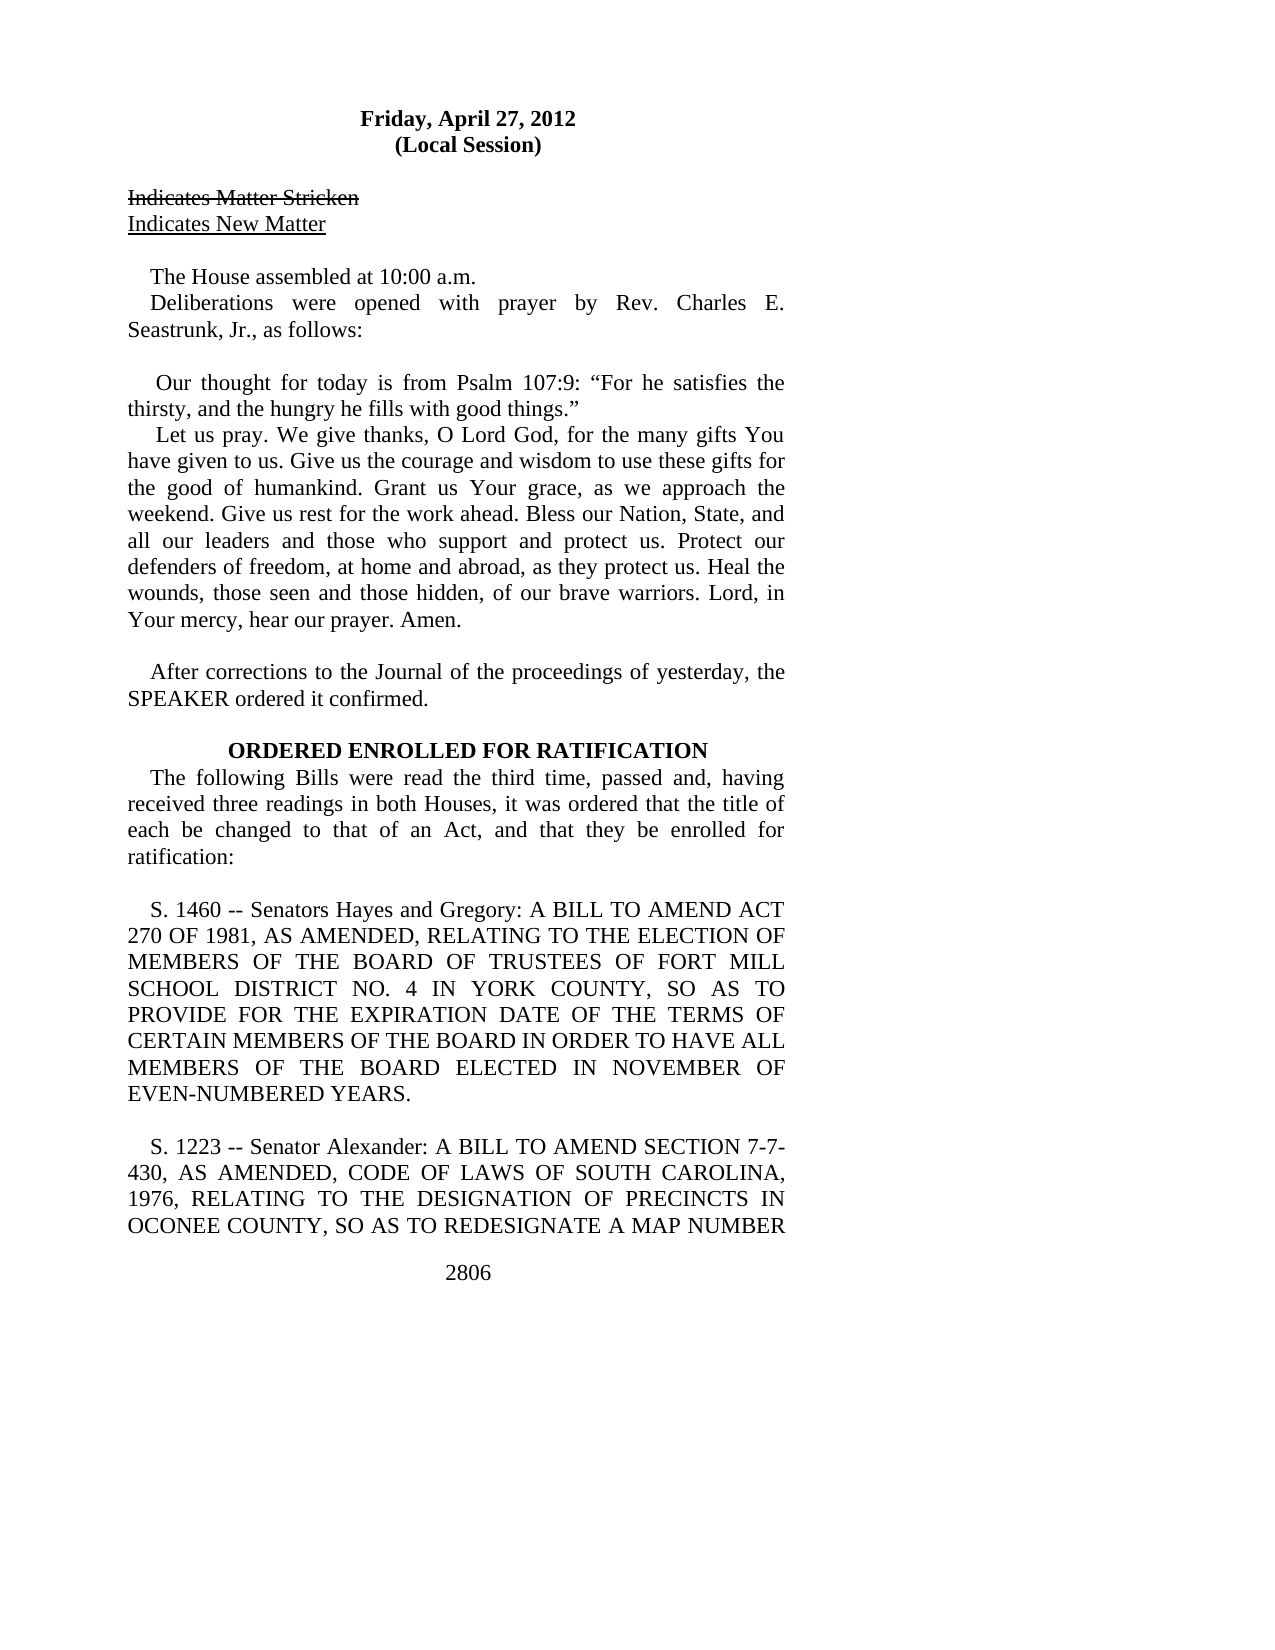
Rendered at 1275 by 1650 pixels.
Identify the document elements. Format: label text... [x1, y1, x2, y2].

text ORDERED ENROLLED FOR RATIFICATION [127, 737, 786, 764]
text Indicates New Matter [127, 210, 786, 237]
text Let us pray. We give thanks, O Lord God, for the many gifts You have given to us. Give us the courage and wisdom to use these gifts for the good of humankind. Grant us Your grace, as we approach the weekend. Give us rest for the work ahead. Bless our Nation, State, and all our leaders and those who support and protect us. Protect our defenders of freedom, at home and abroad, as they protect us. Heal the wounds, those seen and those hidden, of our brave warriors. Lord, in Your mercy, hear our prayer. Amen. [127, 421, 786, 632]
text The following Bills were read the third time, passed and, having received three readings in both Houses, it was ordered that the title of each be changed to that of an Act, and that they be enrolled for ratification: [127, 764, 786, 869]
text Indicates Matter Stricken [127, 184, 786, 210]
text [127, 1133, 786, 1238]
text The House assembled at 10:00 a.m. [127, 263, 786, 289]
text S. 1460 -- Senators Hayes and Gregory: A BILL TO AMEND ACT 270 OF 1981, AS AMENDED, RELATING TO THE ELECTION OF MEMBERS OF THE BOARD OF TRUSTEES OF FORT MILL SCHOOL DISTRICT NO. 4 IN YORK COUNTY, SO AS TO PROVIDE FOR THE EXPIRATION DATE OF THE TERMS OF CERTAIN MEMBERS OF THE BOARD IN ORDER TO HAVE ALL MEMBERS OF THE BOARD ELECTED IN NOVEMBER OF EVEN-NUMBERED YEARS. [127, 896, 786, 1106]
text After corrections to the Journal of the proceedings of yesterday, the SPEAKER ordered it confirmed. [127, 658, 786, 711]
text Deliberations were opened with prayer by Rev. Charles E. Seastrunk, Jr., as follows: [127, 289, 786, 342]
text Our thought for today is from Psalm 107:9: “For he satisfies the thirsty, and the hungry he fills with good things.” [127, 368, 786, 421]
